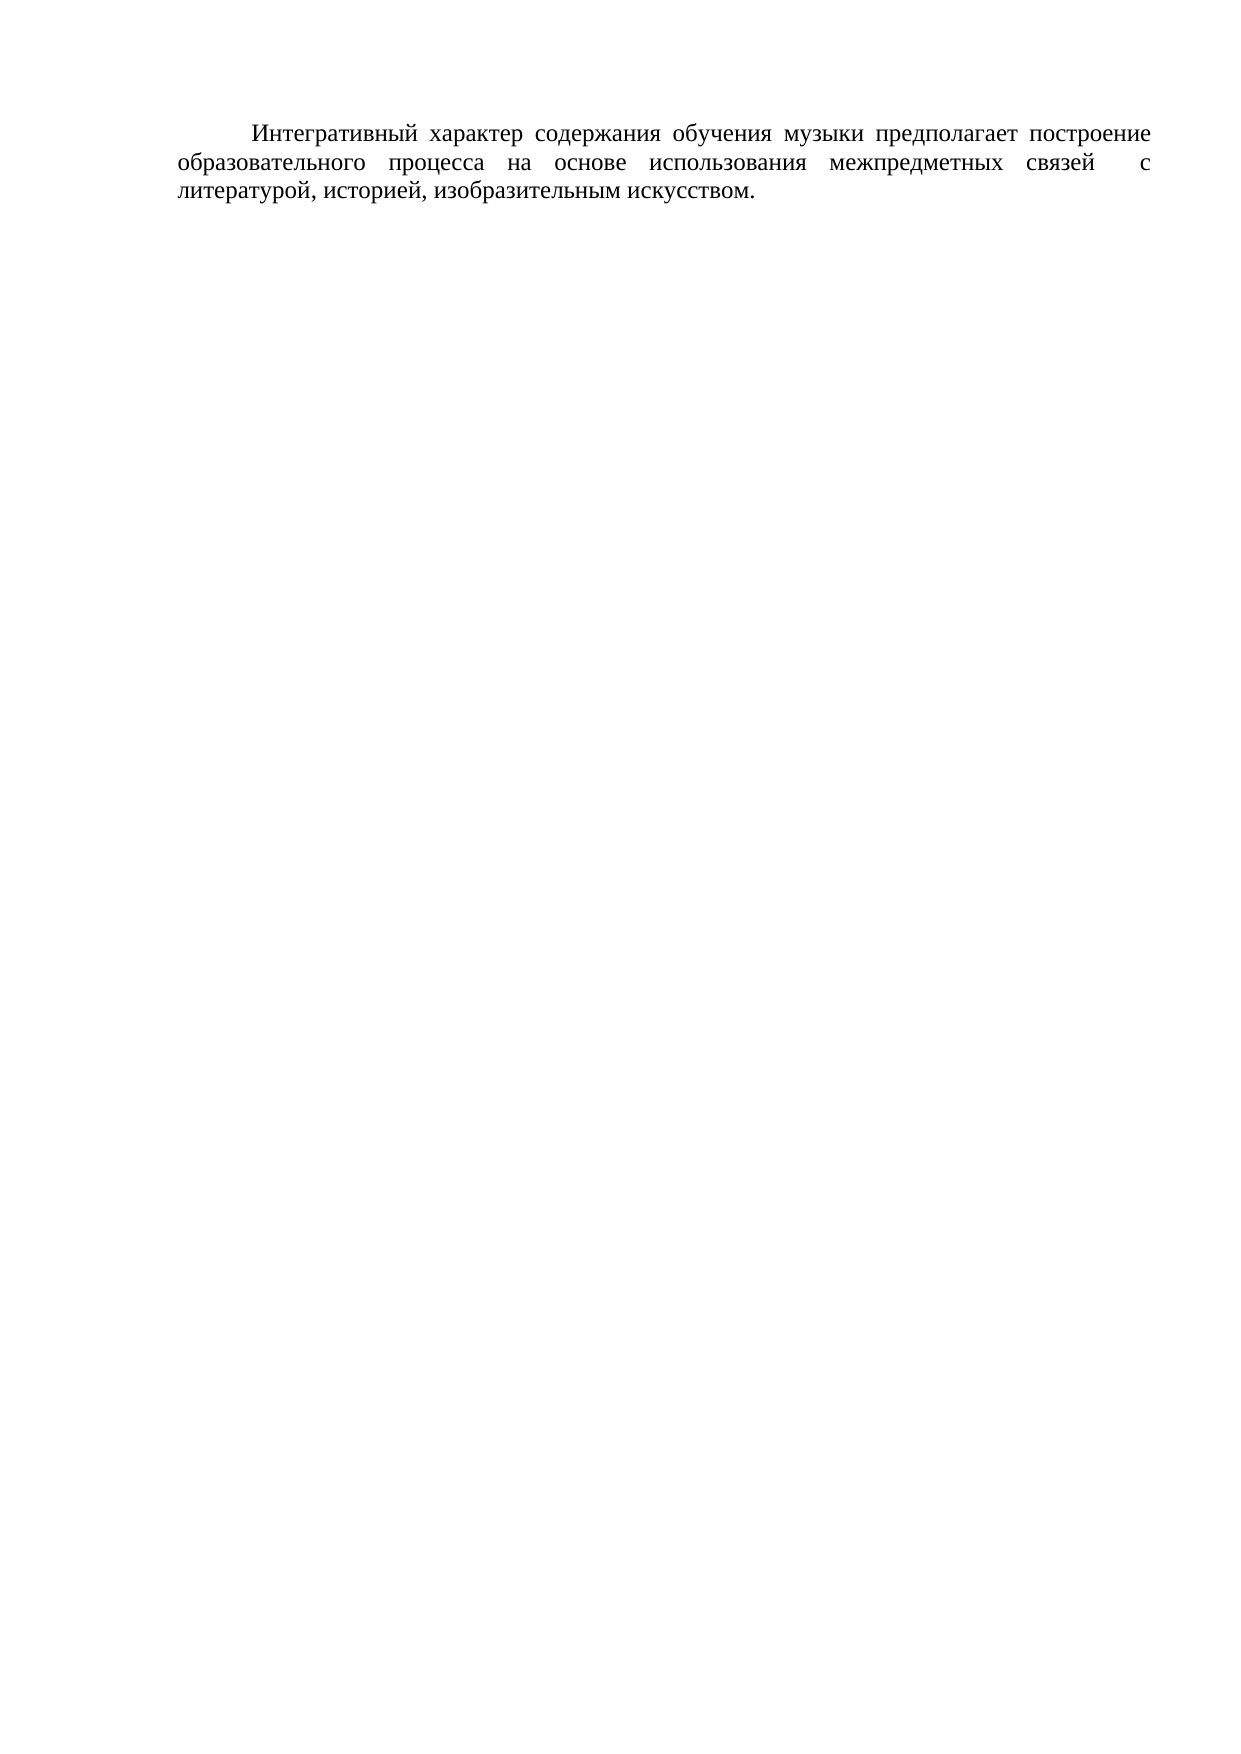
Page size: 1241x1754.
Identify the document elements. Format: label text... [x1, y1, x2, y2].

text Интегративный характер содержания обучения музыки предполагает построение образовательного процесса на основе использования межпредметных связей с литературой, историей, изобразительным искусством. [177, 118, 1152, 204]
